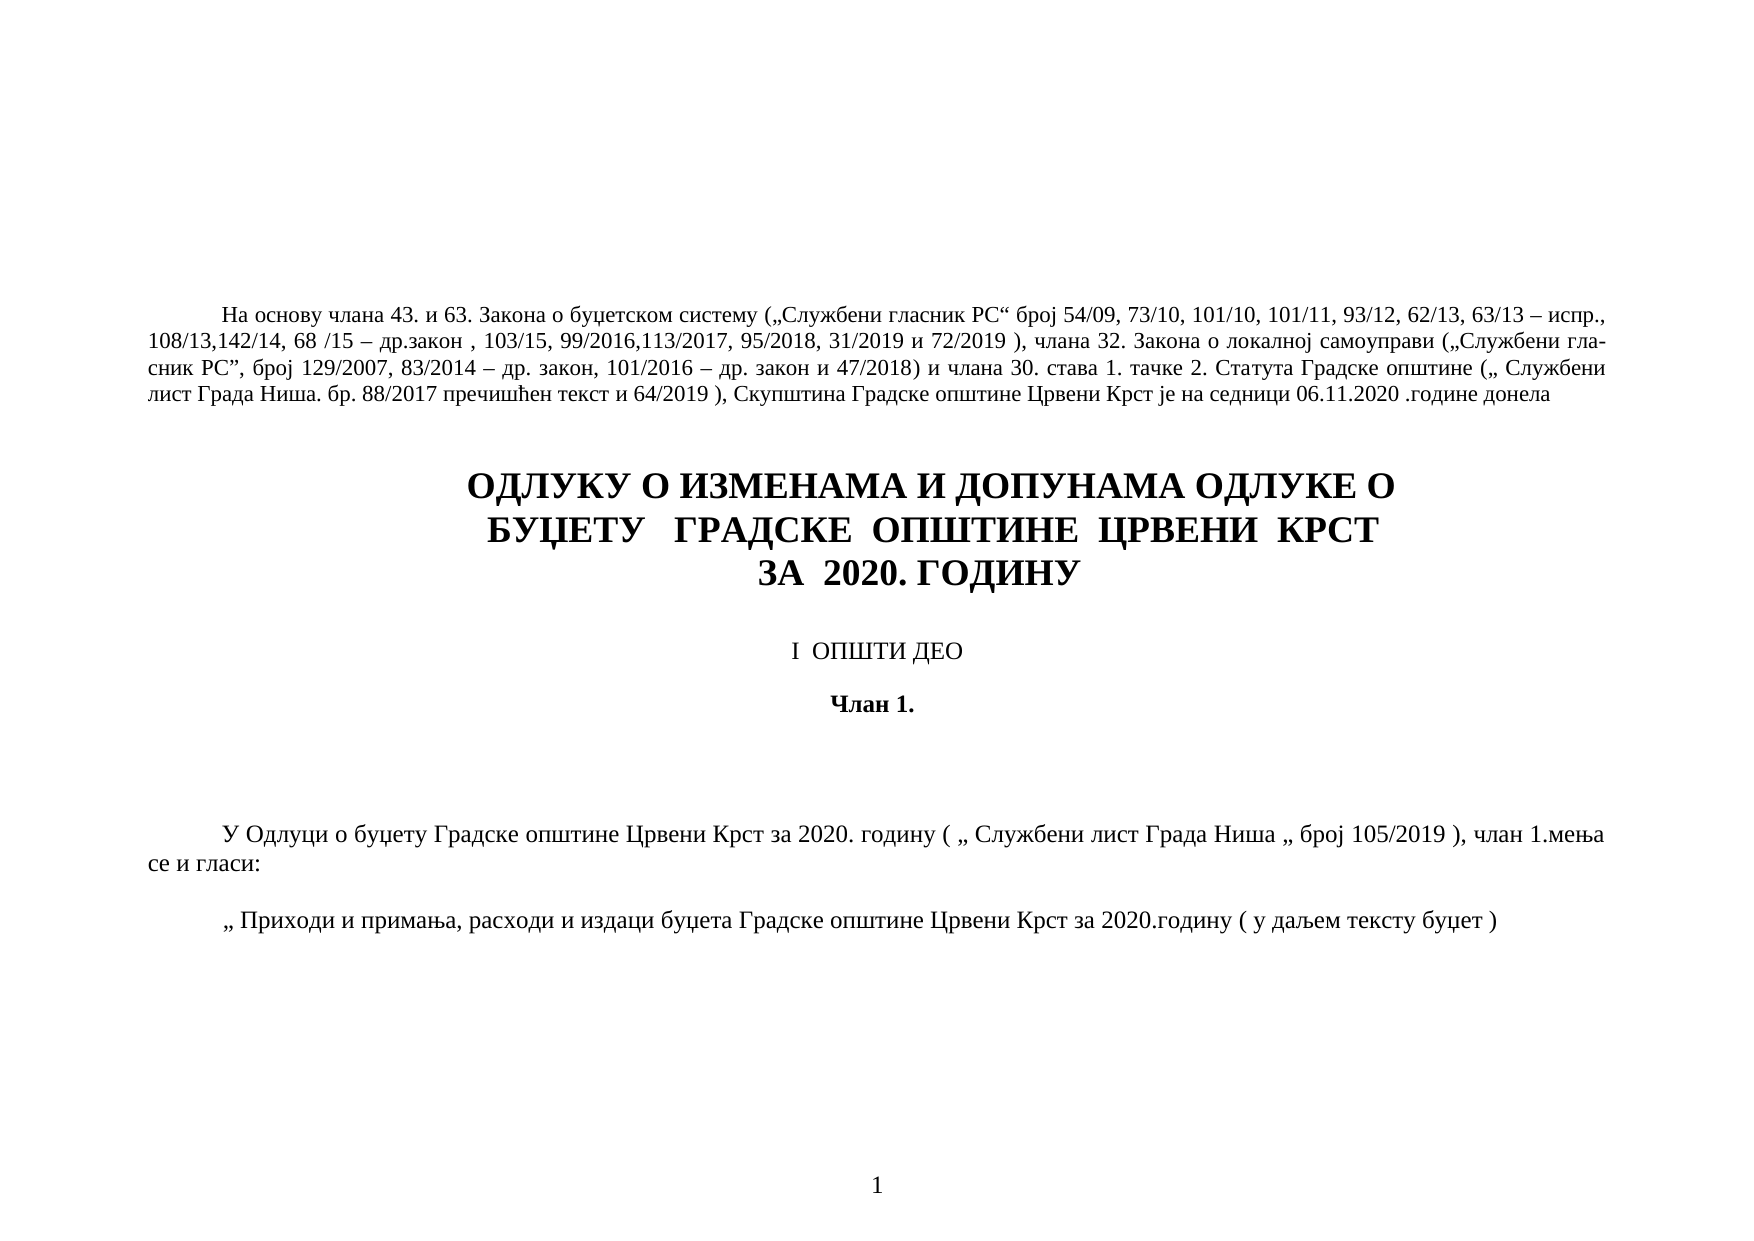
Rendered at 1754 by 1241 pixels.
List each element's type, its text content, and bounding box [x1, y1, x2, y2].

text „ Приходи и примања, расходи и издаци буџета Градске општине Црвени Крст за 2020.годину ( у даљем тексту буџет ) [148, 905, 1606, 934]
text БУЏЕТУ ГРАДСКЕ ОПШТИНЕ ЦРВЕНИ КРСТ [148, 507, 1606, 550]
text ЗА 2020. ГОДИНУ [148, 550, 1606, 593]
text I ОПШТИ ДЕО [148, 636, 1606, 665]
text У Одлуци о буџету Градске општине Црвени Крст за 2020. годину ( „ Службени лист Града Ниша „ број 105/2019 ), члан 1.мења се и гласи: [148, 819, 1606, 876]
text ОДЛУКУ O ИЗМЕНАМА И ДОПУНАМА ОДЛУКЕ О [148, 464, 1606, 507]
text Члан 1. [811, 689, 1606, 718]
text На основу члана 43. и 63. Закона о буџетском систему („Службени гласник РС“ број 54/09, 73/10, 101/10, 101/11, 93/12, 62/13, 63/13 – испр., 108/13,142/14, 68 /15 – др.закон , 103/15, 99/2016,113/2017, 95/2018, 31/2019 и 72/2019 ), члана 32. Закона о локалној самоуправи („Службени гласник РС”, број 129/2007, 83/2014 – др. закон, 101/2016 – др. закон и 47/2018) и члана 30. става 1. тачке 2. Статута Градске општине („ Службени лист Града Ниша. бр. 88/2017 пречишћен текст и 64/2019 ), Скупштина Градске општине Црвени Крст je на седници 06.11.2020 .године донела [148, 301, 1606, 406]
